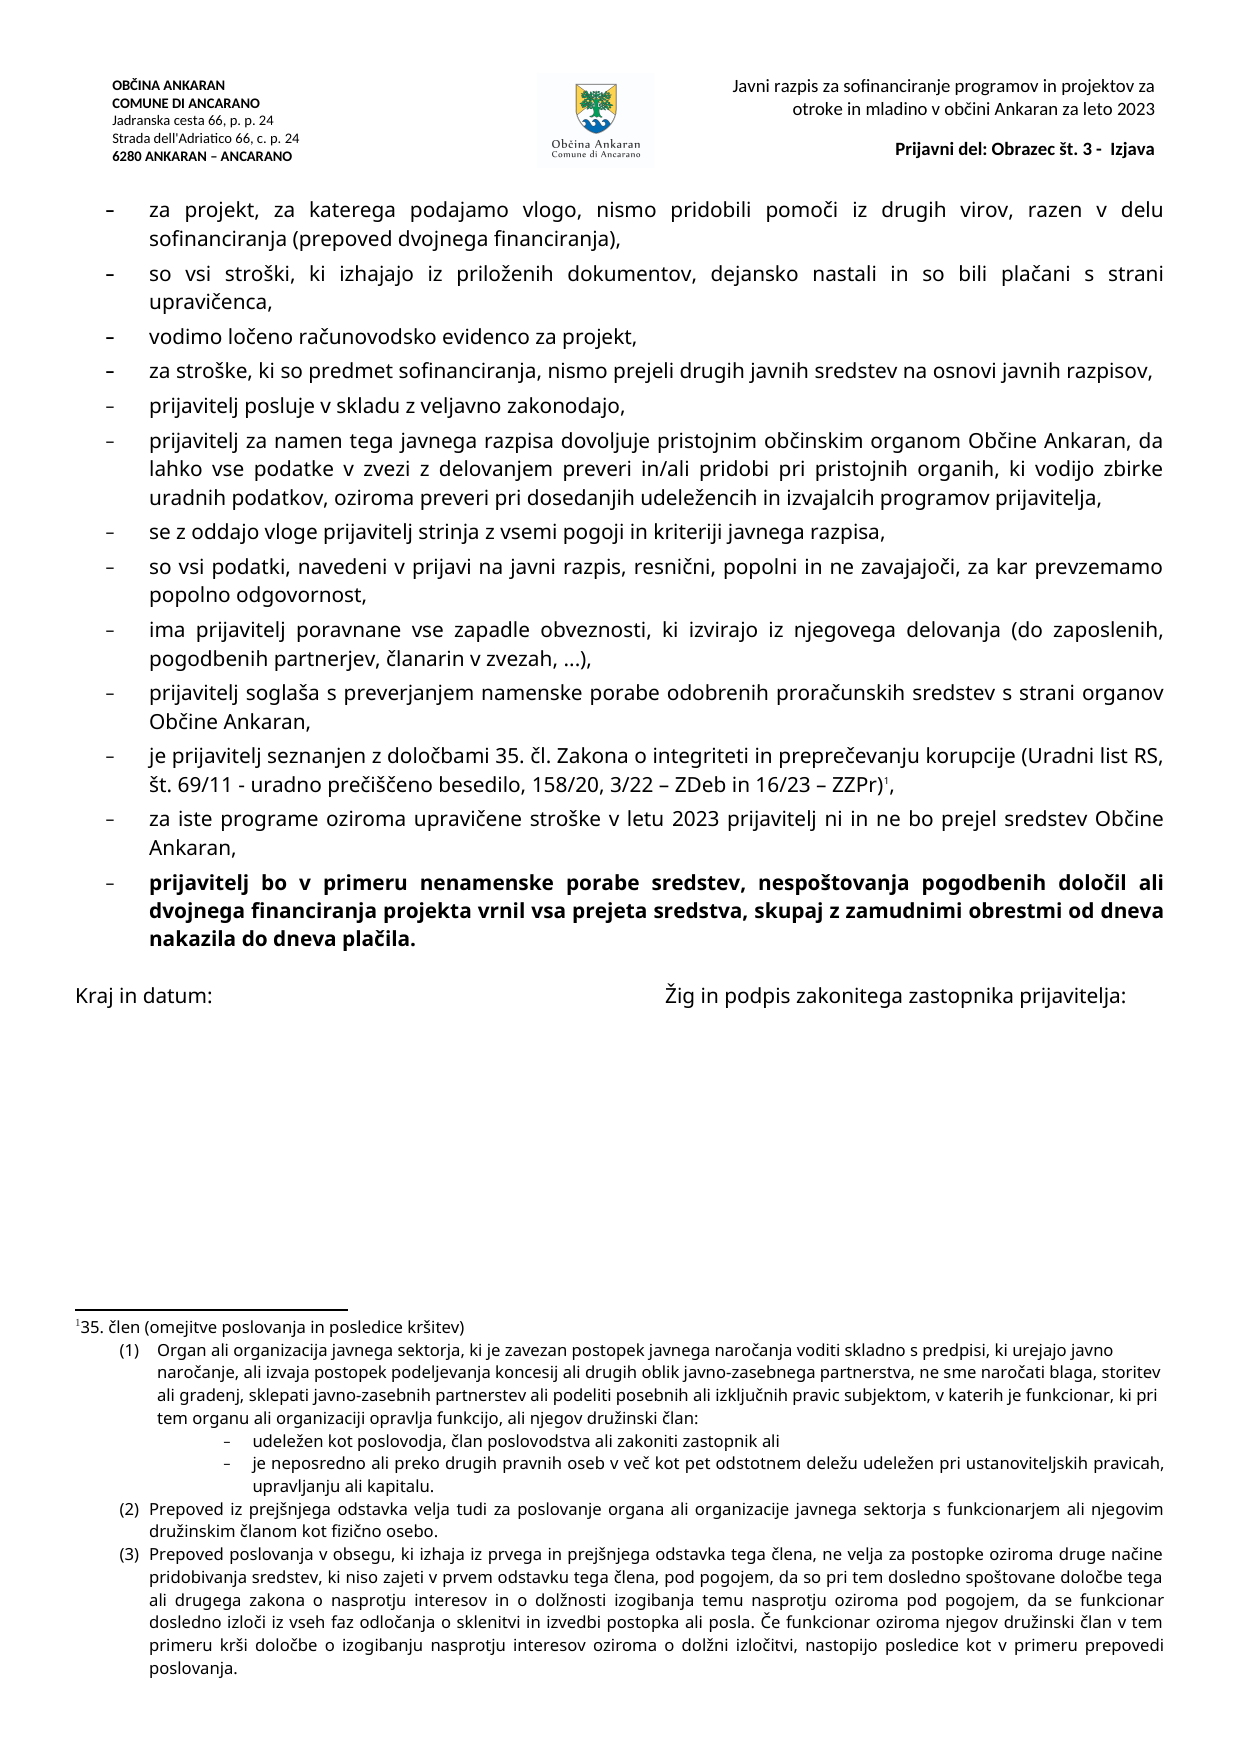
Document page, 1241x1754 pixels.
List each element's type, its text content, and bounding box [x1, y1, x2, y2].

list je prijavitelj seznanjen z določbami 35. čl. Zakona o integriteti in preprečevanju korupcije (Uradni list RS, št. 69/11 - uradno prečiščeno besedilo, 158/20, 3/22 – ZDeb in 16/23 – ZZPr), [104, 741, 1165, 798]
list za iste programe oziroma upravičene stroške v letu 2023 prijavitelj ni in ne bo prejel sredstev Občine Ankaran, [104, 804, 1165, 861]
list so vsi podatki, navedeni v prijavi na javni razpis, resnični, popolni in ne zavajajoči, za kar prevzemamo popolno odgovornost, [104, 552, 1165, 609]
list se z oddajo vloge prijavitelj strinja z vsemi pogoji in kriteriji javnega razpisa, [104, 517, 1165, 546]
list so vsi stroški, ki izhajajo iz priloženih dokumentov, dejansko nastali in so bili plačani s strani upravičenca, [104, 259, 1165, 316]
list prijavitelj posluje v skladu z veljavno zakonodajo, [104, 391, 1165, 419]
list prijavitelj bo v primeru nenamenske porabe sredstev, nespoštovanja pogodbenih določil ali dvojnega financiranja projekta vrnil vsa prejeta sredstva, skupaj z zamudnimi obrestmi od dneva nakazila do dneva plačila. [104, 868, 1165, 953]
text Kraj in datum: Žig in podpis zakonitega zastopnika prijavitelja: [75, 981, 1165, 1010]
list vodimo ločeno računovodsko evidenco za projekt, [104, 322, 1165, 350]
picture [537, 73, 655, 168]
list prijavitelj za namen tega javnega razpisa dovoljuje pristojnim občinskim organom Občine Ankaran, da lahko vse podatke v zvezi z delovanjem preveri in/ali pridobi pri pristojnih organih, ki vodijo zbirke uradnih podatkov, oziroma preveri pri dosedanjih udeležencih in izvajalcih programov prijavitelja, [104, 426, 1165, 511]
list za projekt, za katerega podajamo vlogo, nismo pridobili pomoči iz drugih virov, razen v delu sofinanciranja (prepoved dvojnega financiranja), [104, 196, 1165, 252]
list ima prijavitelj poravnane vse zapadle obveznosti, ki izvirajo iz njegovega delovanja (do zaposlenih, pogodbenih partnerjev, članarin v zvezah, ...), [104, 615, 1165, 672]
list prijavitelj soglaša s preverjanjem namenske porabe odobrenih proračunskih sredstev s strani organov Občine Ankaran, [104, 678, 1165, 735]
list za stroške, ki so predmet sofinanciranja, nismo prejeli drugih javnih sredstev na osnovi javnih razpisov, [104, 356, 1165, 385]
